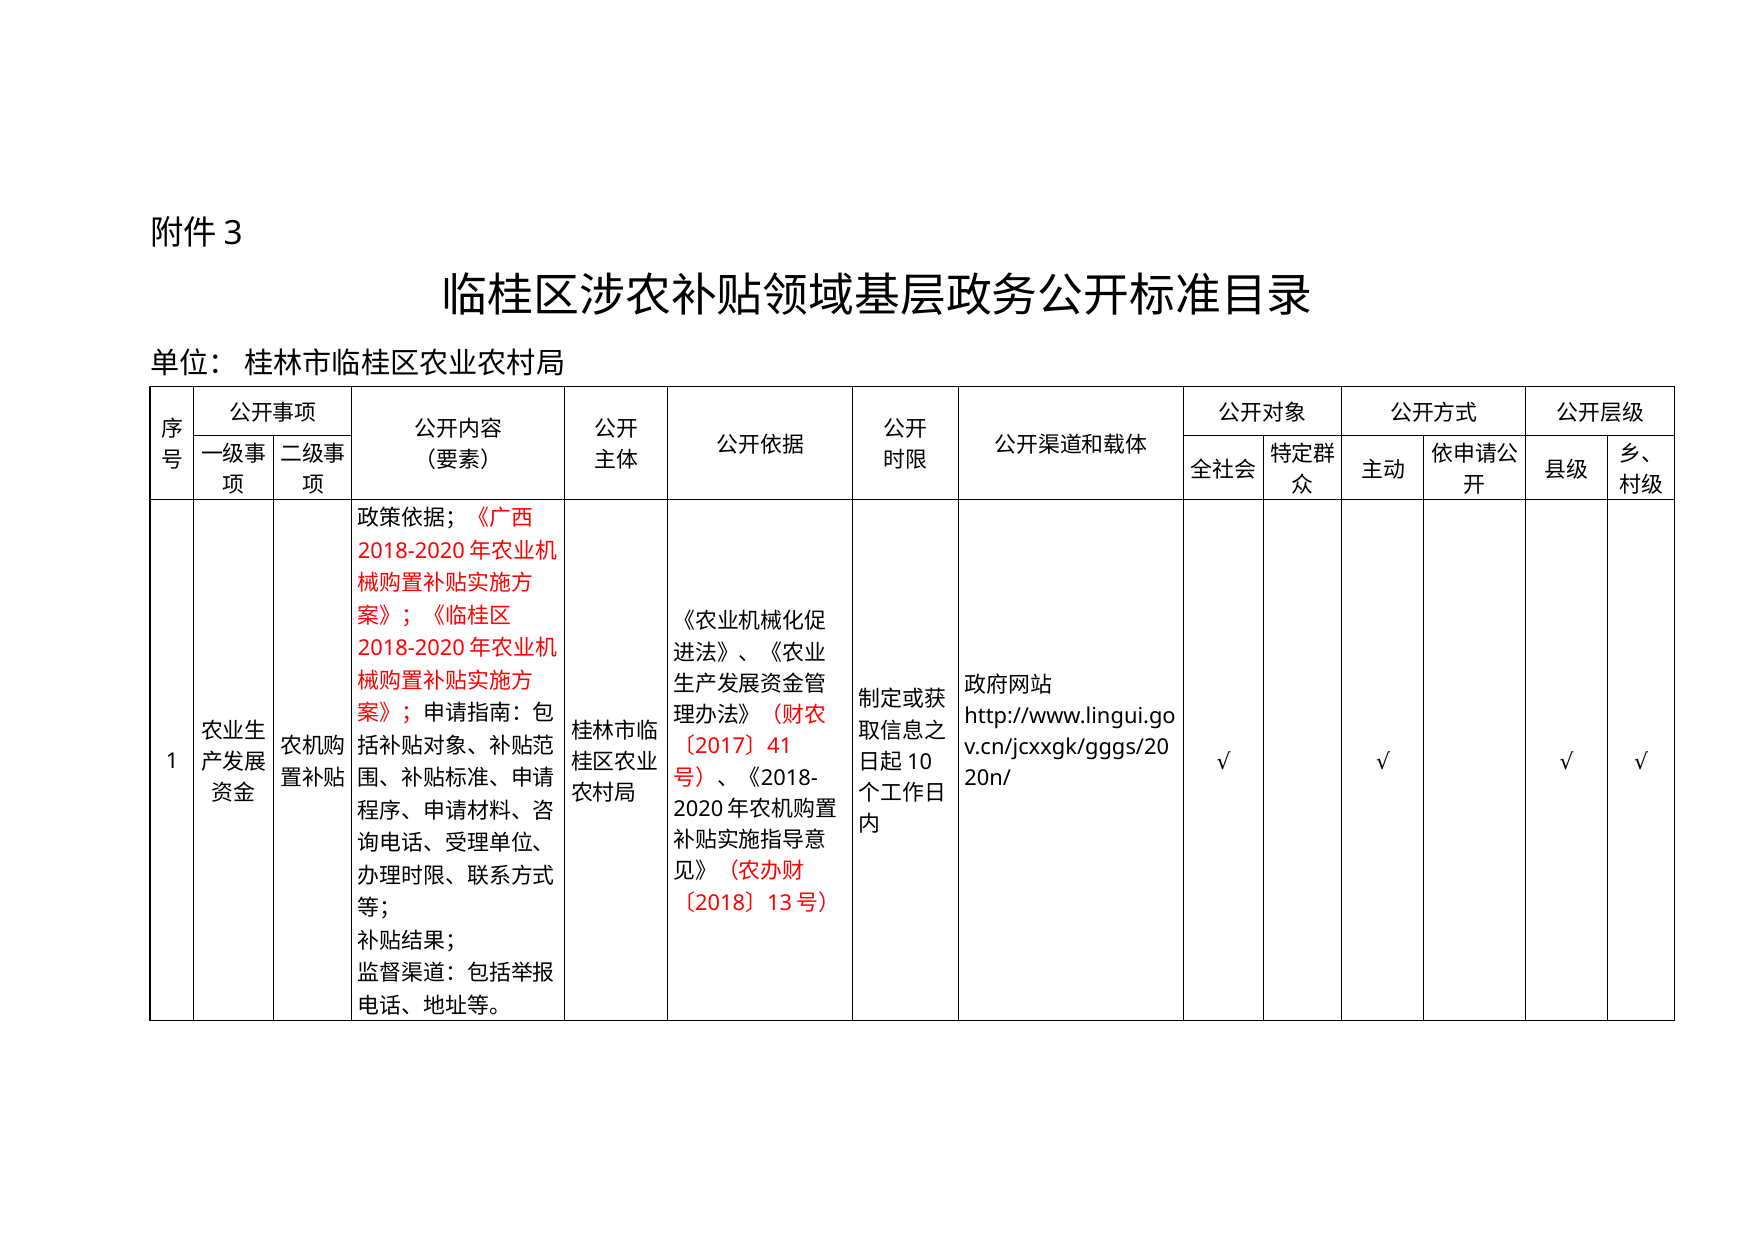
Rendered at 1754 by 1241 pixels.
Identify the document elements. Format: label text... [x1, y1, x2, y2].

table_cell 一级事项 [194, 436, 273, 499]
table_cell √ [1342, 500, 1423, 1020]
table_header 公开层级 [1526, 387, 1674, 435]
table_cell [1424, 500, 1525, 1020]
table_cell 乡、村级 [1608, 436, 1674, 499]
table_header 公开事项 [194, 387, 351, 435]
table_header 序号 [151, 387, 193, 499]
table_header 公开渠道和载体 [959, 387, 1183, 499]
table_cell 1 [151, 500, 193, 1020]
table_header 公开对象 [1184, 387, 1341, 435]
table_cell √ [1184, 500, 1263, 1020]
table_cell [1264, 500, 1341, 1020]
table_cell 《农业机械化促进法》、《农业生产发展资金管理办法》（财农〔2017〕41号）、《2018-2020年农机购置补贴实施指导意见》（农办财〔2018〕13号） [668, 500, 852, 1020]
table_header 公开内容 （要素） [352, 387, 564, 499]
table_cell 桂林市临桂区农业农村局 [565, 500, 667, 1020]
table_cell 主动 [1342, 436, 1423, 499]
table_cell √ [1526, 500, 1607, 1020]
text 临桂区涉农补贴领域基层政务公开标准目录 [150, 263, 1604, 324]
table_cell 特定群众 [1264, 436, 1341, 499]
table_cell 县级 [1526, 436, 1607, 499]
table_header 公开 主体 [565, 387, 667, 499]
table_header 公开方式 [1342, 387, 1525, 435]
table_header 公开依据 [668, 387, 852, 499]
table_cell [959, 500, 1183, 1020]
table_cell 制定或获取信息之日起10个工作日内 [853, 500, 958, 1020]
table_cell 政策依据；《广西2018-2020年农业机械购置补贴实施方案》；《临桂区2018-2020年农业机械购置补贴实施方案》；申请指南：包括补贴对象、补贴范围、补贴标准、申请程序、申请材料、咨询电话、受理单位、办理时限、联系方式等； 补贴结果； 监督渠道：包括举报电话、地址等。 [352, 500, 564, 1020]
text 附件3 [150, 198, 1604, 263]
table_cell √ [1608, 500, 1674, 1020]
table_cell 依申请公开 [1424, 436, 1525, 499]
table_cell 二级事项 [274, 436, 351, 499]
table_header 公开 时限 [853, 387, 958, 499]
table_cell 农机购置补贴 [274, 500, 351, 1020]
text 单位： 桂林市临桂区农业农村局 [150, 324, 1604, 386]
table_cell 农业生产发展资金 [194, 500, 273, 1020]
table_cell 全社会 [1184, 436, 1263, 499]
